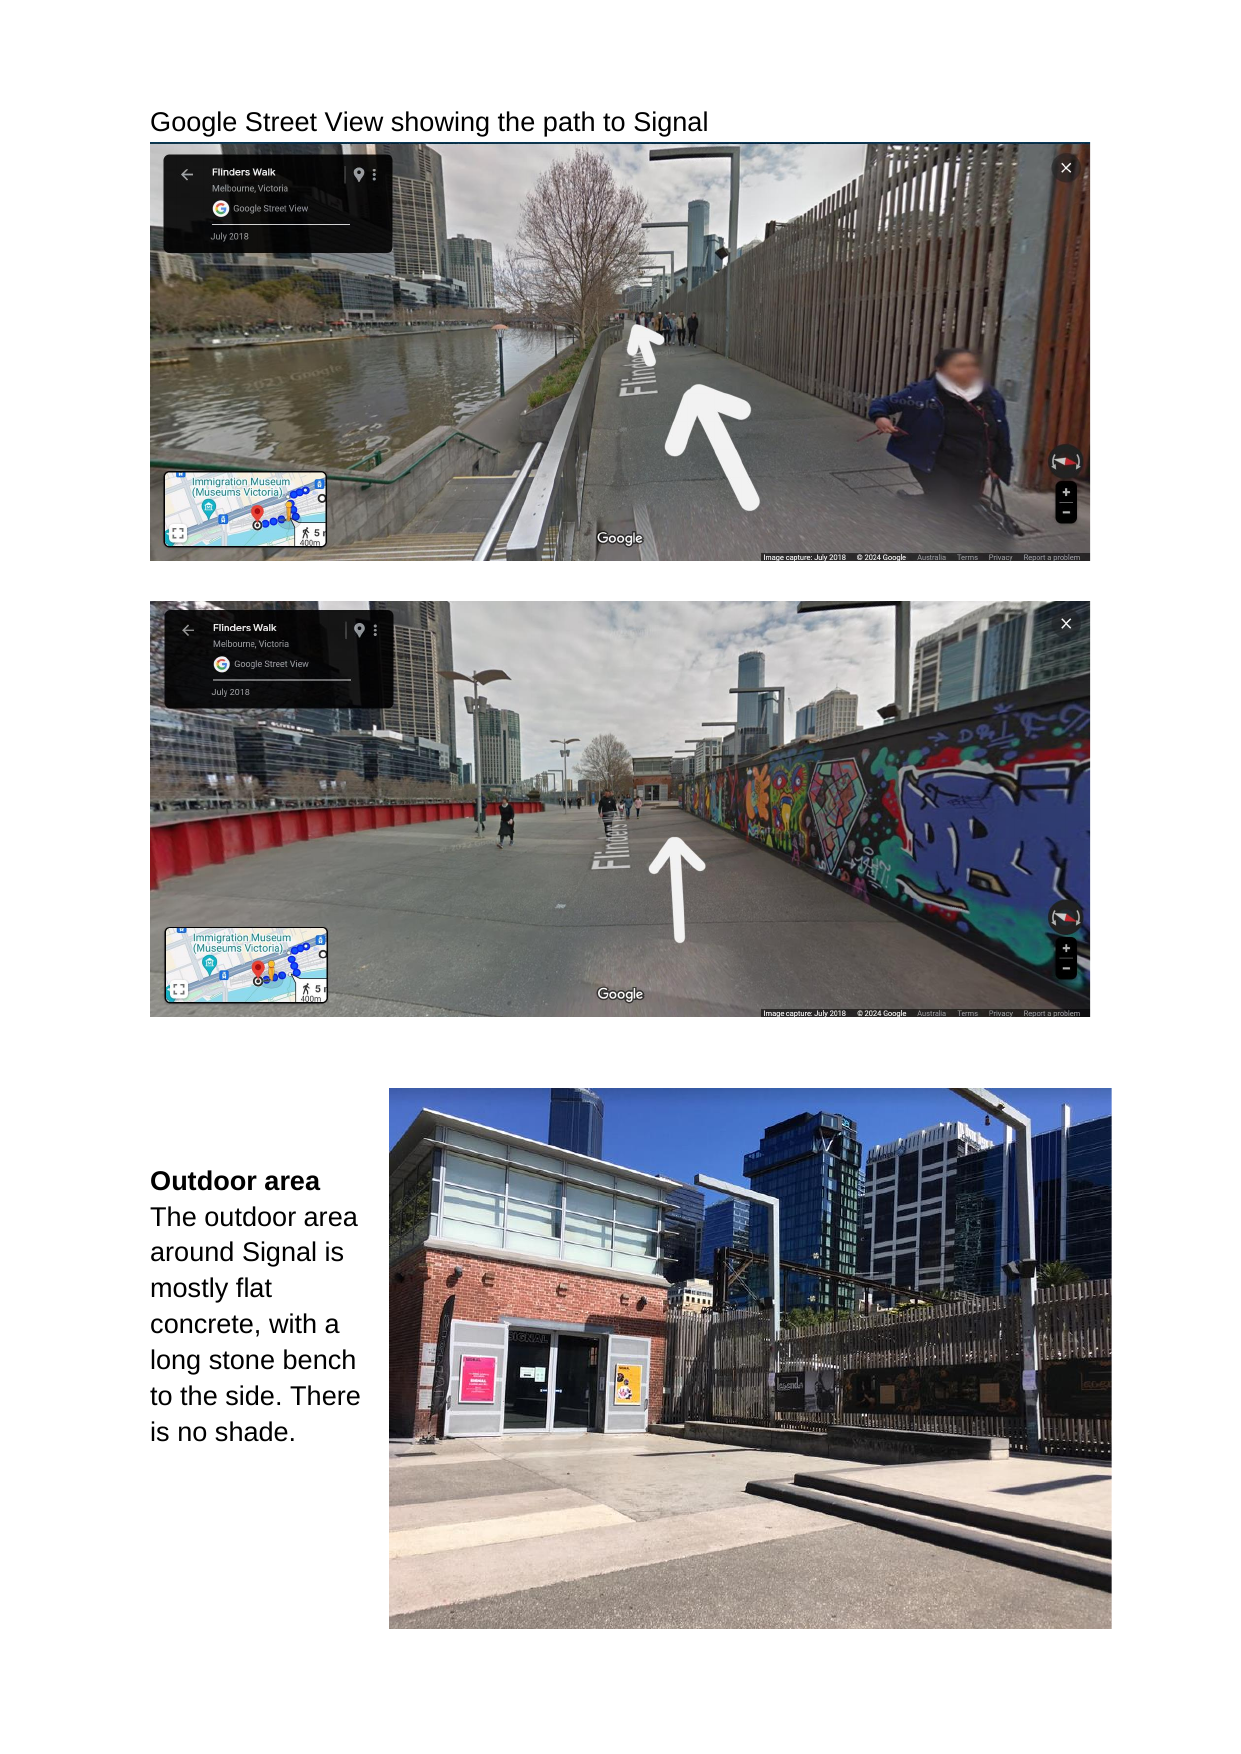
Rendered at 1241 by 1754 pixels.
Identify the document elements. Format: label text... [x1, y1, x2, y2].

text Google Street View showing the path to Signal [150, 106, 1090, 137]
text Outdoor area The outdoor area around Signal is mostly flat concrete, with a long stone bench to the side. There is no shade. [150, 1164, 389, 1447]
picture [150, 142, 1091, 561]
picture [150, 601, 1091, 1017]
picture [389, 1088, 1112, 1629]
